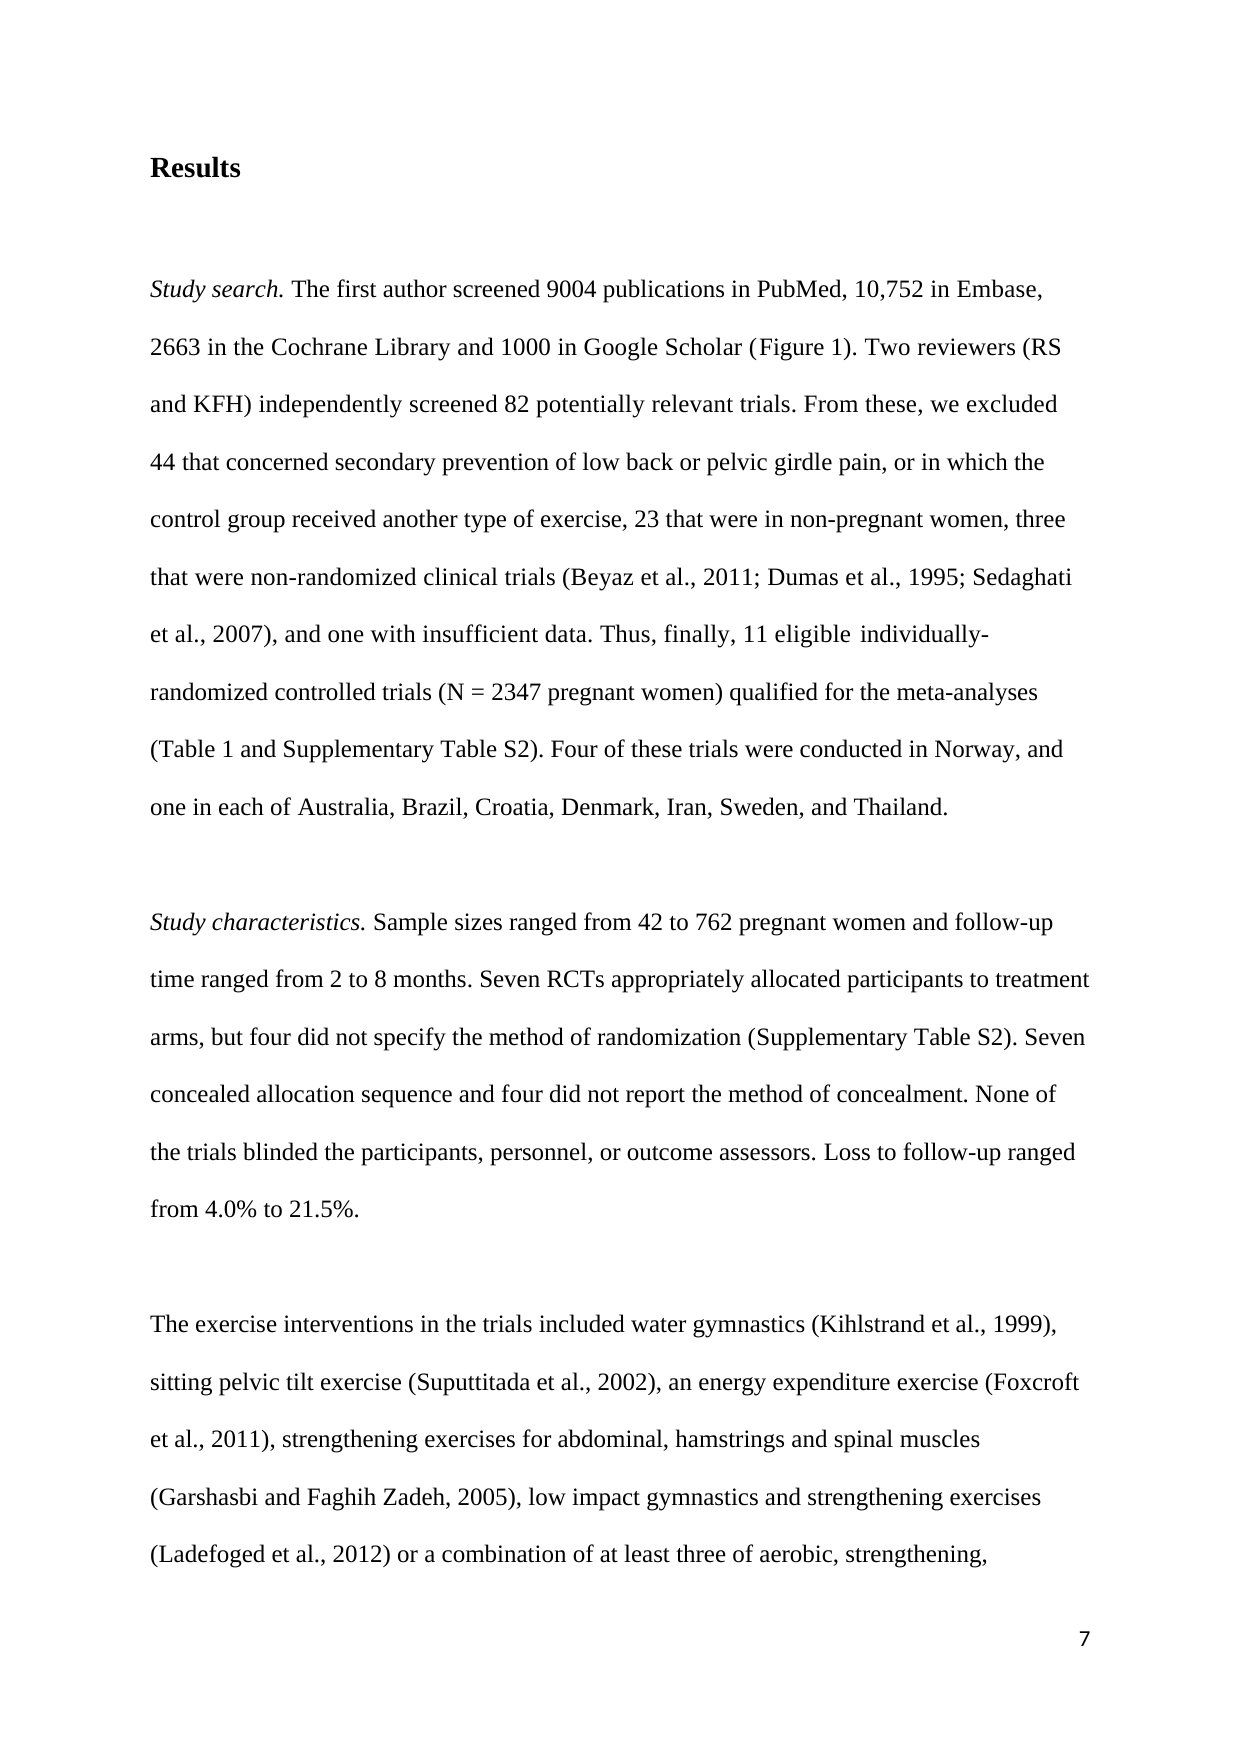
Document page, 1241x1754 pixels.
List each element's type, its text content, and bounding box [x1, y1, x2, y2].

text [150, 1309, 1090, 1568]
text Study characteristics. Sample sizes ranged from 42 to 762 pregnant women and follow-up time ranged from 2 to 8 months. Seven RCTs appropriately allocated participants to treatment arms, but four did not specify the method of randomization (Supplementary Table S2). Seven concealed allocation sequence and four did not report the method of concealment. None of the trials blinded the participants, personnel, or outcome assessors. Loss to follow-up ranged from 4.0% to 21.5%. [150, 907, 1090, 1223]
text Results [150, 150, 1090, 183]
text Study search. The first author screened 9004 publications in PubMed, 10,752 in Embase, 2663 in the Cochrane Library and 1000 in Google Scholar (Figure 1). Two reviewers (RS and KFH) independently screened 82 potentially relevant trials. From these, we excluded 44 that concerned secondary prevention of low back or pelvic girdle pain, or in which the control group received another type of exercise, 23 that were in non-pregnant women, three that were non-randomized clinical trials (Beyaz et al., 2011; Dumas et al., 1995; Sedaghati et al., 2007), and one with insufficient data. Thus, finally, 11 eligible individually-randomized controlled trials (N = 2347 pregnant women) qualified for the meta-analyses (Table 1 and Supplementary Table S2). Four of these trials were conducted in Norway, and one in each of Australia, Brazil, Croatia, Denmark, Iran, Sweden, and Thailand. [150, 274, 1090, 821]
